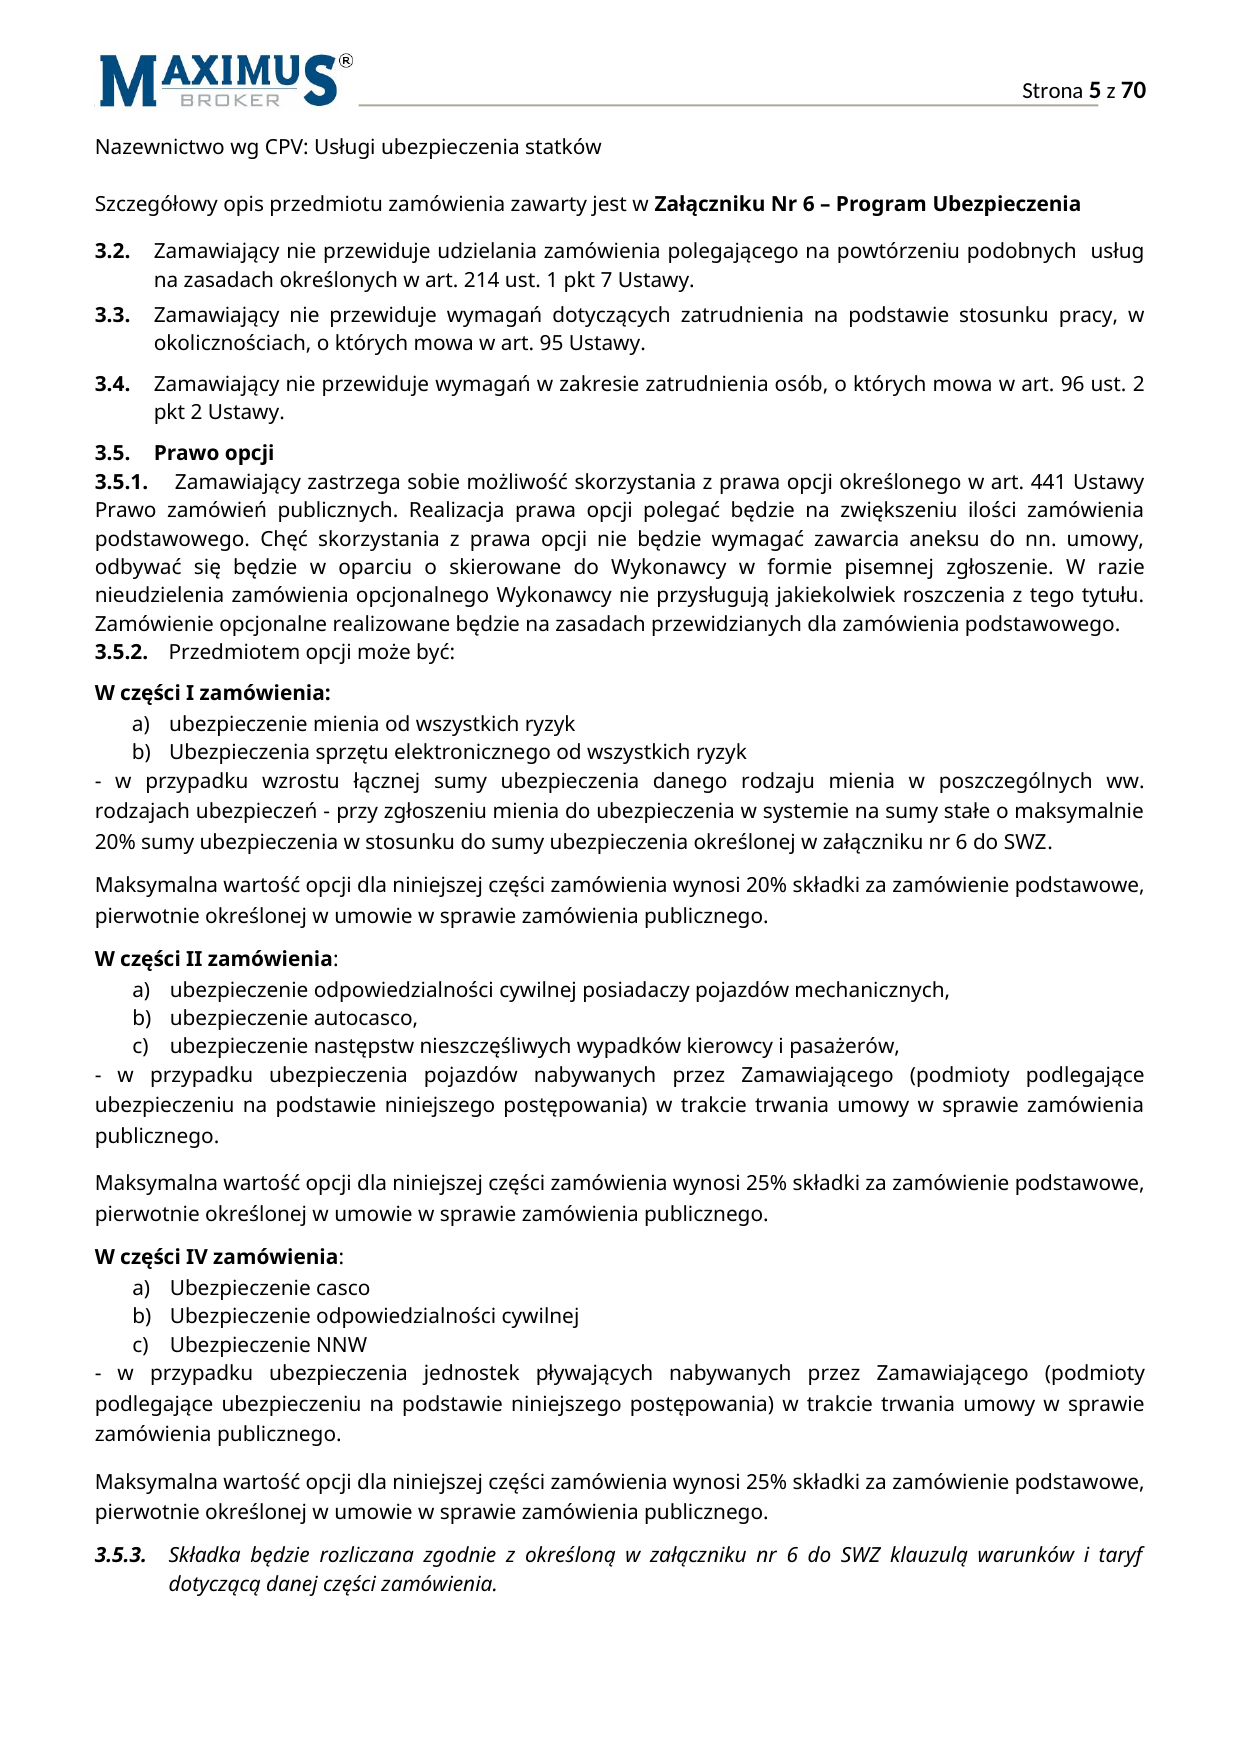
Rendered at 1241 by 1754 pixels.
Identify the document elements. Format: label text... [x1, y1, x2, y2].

list ubezpieczenie odpowiedzialności cywilnej posiadaczy pojazdów mechanicznych, [132, 975, 1146, 1003]
text - w przypadku ubezpieczenia jednostek pływających nabywanych przez Zamawiającego (podmioty podlegające ubezpieczeniu na podstawie niniejszego postępowania) w trakcie trwania umowy w sprawie zamówienia publicznego. [94, 1358, 1146, 1448]
list ubezpieczenie autocasco, [132, 1003, 1146, 1032]
list Składka będzie rozliczana zgodnie z określoną w załączniku nr 6 do SWZ klauzulą warunków i taryf dotyczącą danej części zamówienia. [94, 1541, 1146, 1597]
list Ubezpieczenie NNW [132, 1330, 1146, 1358]
text Maksymalna wartość opcji dla niniejszej części zamówienia wynosi 20% składki za zamówienie podstawowe, pierwotnie określonej w umowie w sprawie zamówienia publicznego. [94, 870, 1146, 929]
list Przedmiotem opcji może być: [94, 637, 1146, 666]
text W części I zamówienia: [94, 678, 1146, 707]
text Maksymalna wartość opcji dla niniejszej części zamówienia wynosi 25% składki za zamówienie podstawowe, pierwotnie określonej w umowie w sprawie zamówienia publicznego. [94, 1467, 1146, 1526]
text - w przypadku ubezpieczenia pojazdów nabywanych przez Zamawiającego (podmioty podlegające ubezpieczeniu na podstawie niniejszego postępowania) w trakcie trwania umowy w sprawie zamówienia publicznego. [94, 1060, 1146, 1150]
text W części IV zamówienia: [94, 1242, 1146, 1271]
list Prawo opcji [94, 438, 1146, 467]
list Ubezpieczenie casco [132, 1273, 1146, 1301]
picture [94, 50, 359, 111]
text W części II zamówienia: [94, 944, 1146, 972]
text Szczegółowy opis przedmiotu zamówienia zawarty jest w Załączniku Nr 6 – Program Ubezpieczenia [94, 189, 1146, 218]
list Zamawiający nie przewiduje wymagań dotyczących zatrudnienia na podstawie stosunku pracy, w okolicznościach, o których mowa w art. 95 Ustawy. [94, 300, 1146, 357]
text Maksymalna wartość opcji dla niniejszej części zamówienia wynosi 25% składki za zamówienie podstawowe, pierwotnie określonej w umowie w sprawie zamówienia publicznego. [94, 1168, 1146, 1228]
list Zamawiający nie przewiduje udzielania zamówienia polegającego na powtórzeniu podobnych usług na zasadach określonych w art. 214 ust. 1 pkt 7 Ustawy. [94, 237, 1146, 293]
list Ubezpieczenie odpowiedzialności cywilnej [132, 1301, 1146, 1330]
text Nazewnictwo wg CPV: Usługi ubezpieczenia statków [94, 132, 1146, 161]
list Ubezpieczenia sprzętu elektronicznego od wszystkich ryzyk [132, 737, 1146, 766]
list ubezpieczenie mienia od wszystkich ryzyk [132, 709, 1146, 737]
list ubezpieczenie następstw nieszczęśliwych wypadków kierowcy i pasażerów, [132, 1032, 1146, 1060]
list Zamawiający nie przewiduje wymagań w zakresie zatrudnienia osób, o których mowa w art. 96 ust. 2 pkt 2 Ustawy. [94, 369, 1146, 426]
text - w przypadku wzrostu łącznej sumy ubezpieczenia danego rodzaju mienia w poszczególnych ww. rodzajach ubezpieczeń - przy zgłoszeniu mienia do ubezpieczenia w systemie na sumy stałe o maksymalnie 20% sumy ubezpieczenia w stosunku do sumy ubezpieczenia określonej w załączniku nr 6 do SWZ. [94, 766, 1146, 856]
list Zamawiający zastrzega sobie możliwość skorzystania z prawa opcji określonego w art. 441 Ustawy Prawo zamówień publicznych. Realizacja prawa opcji polegać będzie na zwiększeniu ilości zamówienia podstawowego. Chęć skorzystania z prawa opcji nie będzie wymagać zawarcia aneksu do nn. umowy, odbywać się będzie w oparciu o skierowane do Wykonawcy w formie pisemnej zgłoszenie. W razie nieudzielenia zamówienia opcjonalnego Wykonawcy nie przysługują jakiekolwiek roszczenia z tego tytułu. Zamówienie opcjonalne realizowane będzie na zasadach przewidzianych dla zamówienia podstawowego. [94, 467, 1146, 637]
